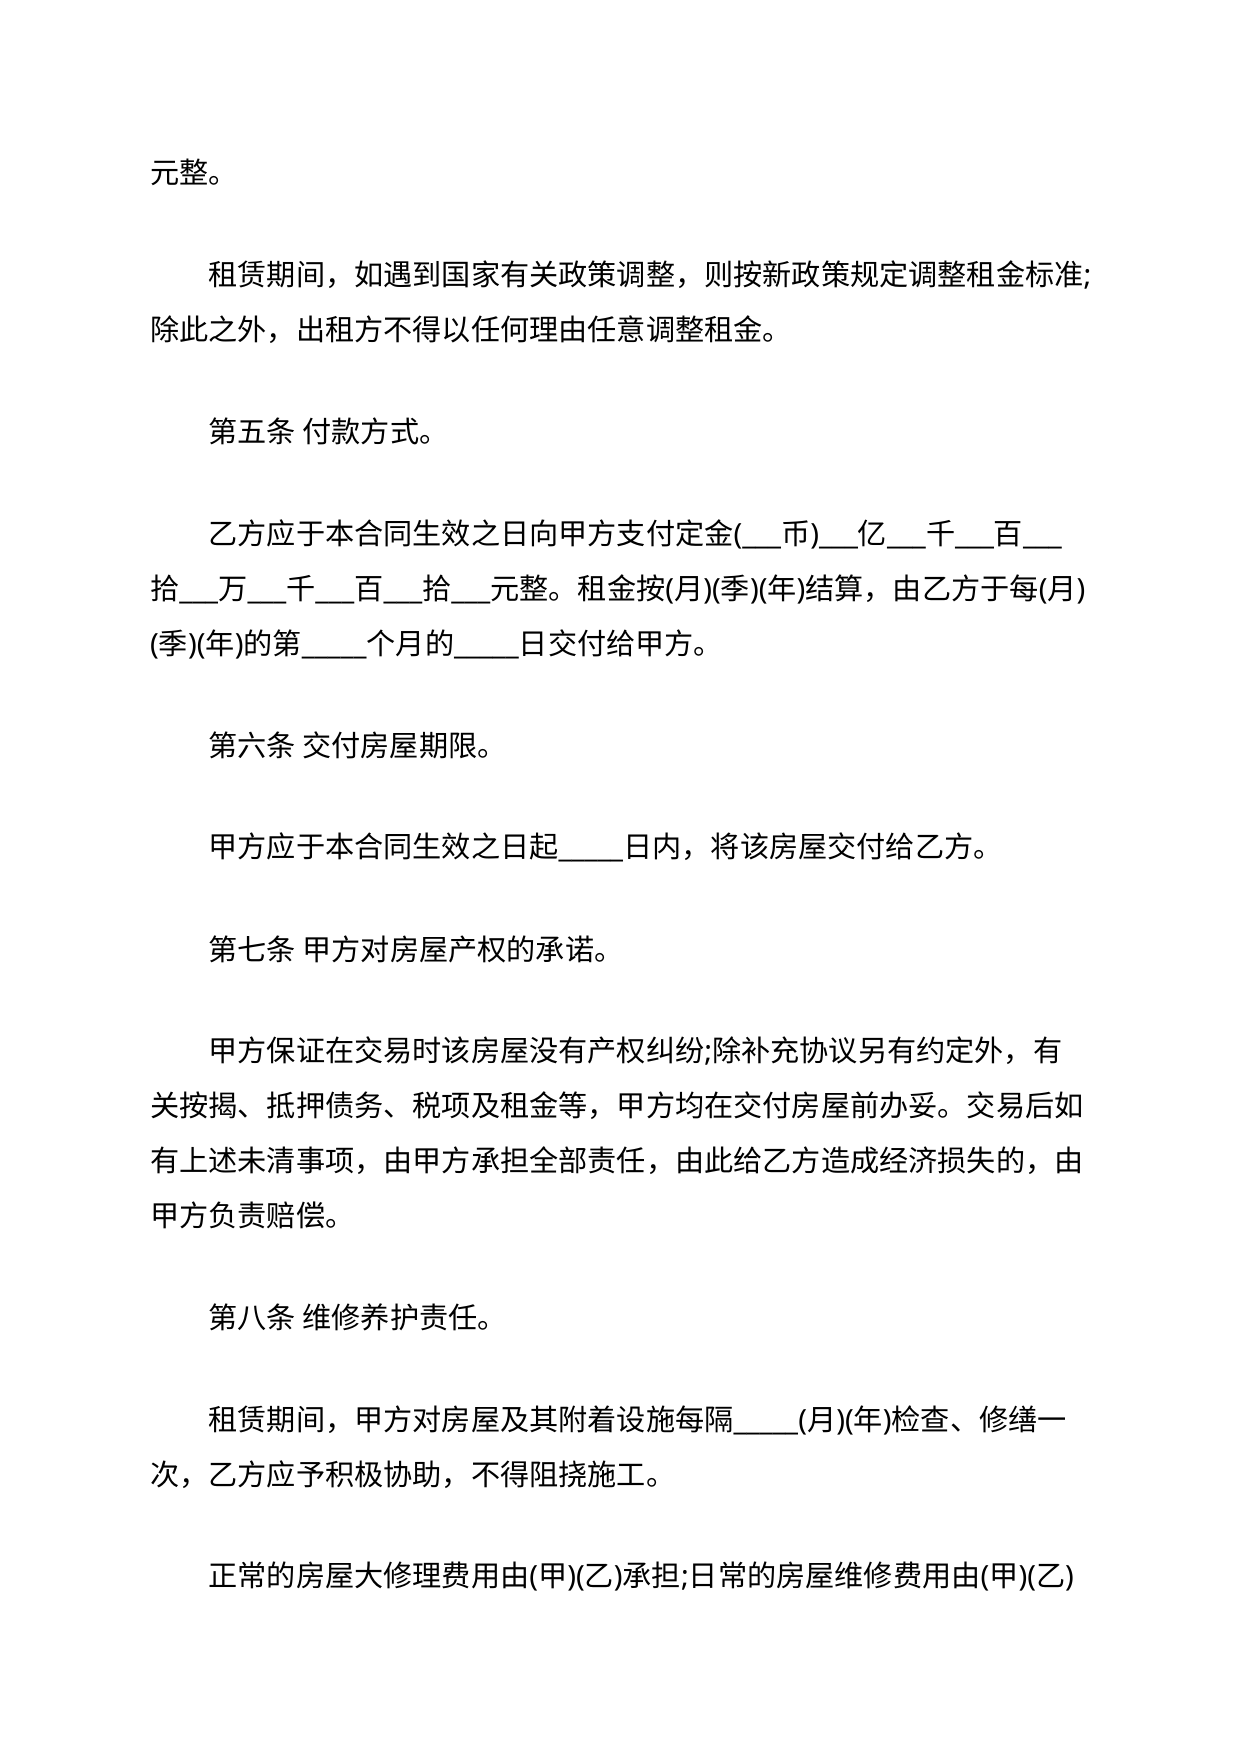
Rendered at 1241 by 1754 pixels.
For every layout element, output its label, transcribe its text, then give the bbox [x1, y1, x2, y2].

text 第八条 维修养护责任。 [150, 1294, 1090, 1337]
text 第六条 交付房屋期限。 [150, 722, 1090, 764]
text 租赁期间，甲方对房屋及其附着设施每隔_____(月)(年)检查、修缮一次，乙方应予积极协助，不得阻挠施工。 [150, 1396, 1090, 1493]
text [150, 1553, 1090, 1595]
text 甲方保证在交易时该房屋没有产权纠纷;除补充协议另有约定外，有关按揭、抵押债务、税项及租金等，甲方均在交付房屋前办妥。交易后如有上述未清事项，由甲方承担全部责任，由此给乙方造成经济损失的，由甲方负责赔偿。 [150, 1028, 1090, 1235]
text 第七条 甲方对房屋产权的承诺。 [150, 926, 1090, 968]
text 第五条 付款方式。 [150, 408, 1090, 451]
text 租赁期间，如遇到国家有关政策调整，则按新政策规定调整租金标准;除此之外，出租方不得以任何理由任意调整租金。 [150, 252, 1090, 349]
text 乙方应于本合同生效之日向甲方支付定金(___币)___亿___千___百___拾___万___千___百___拾___元整。租金按(月)(季)(年)结算，由乙方于每(月)(季)(年)的第_____个月的_____日交付给甲方。 [150, 510, 1090, 663]
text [150, 150, 1090, 192]
text 甲方应于本合同生效之日起_____日内，将该房屋交付给乙方。 [150, 824, 1090, 866]
